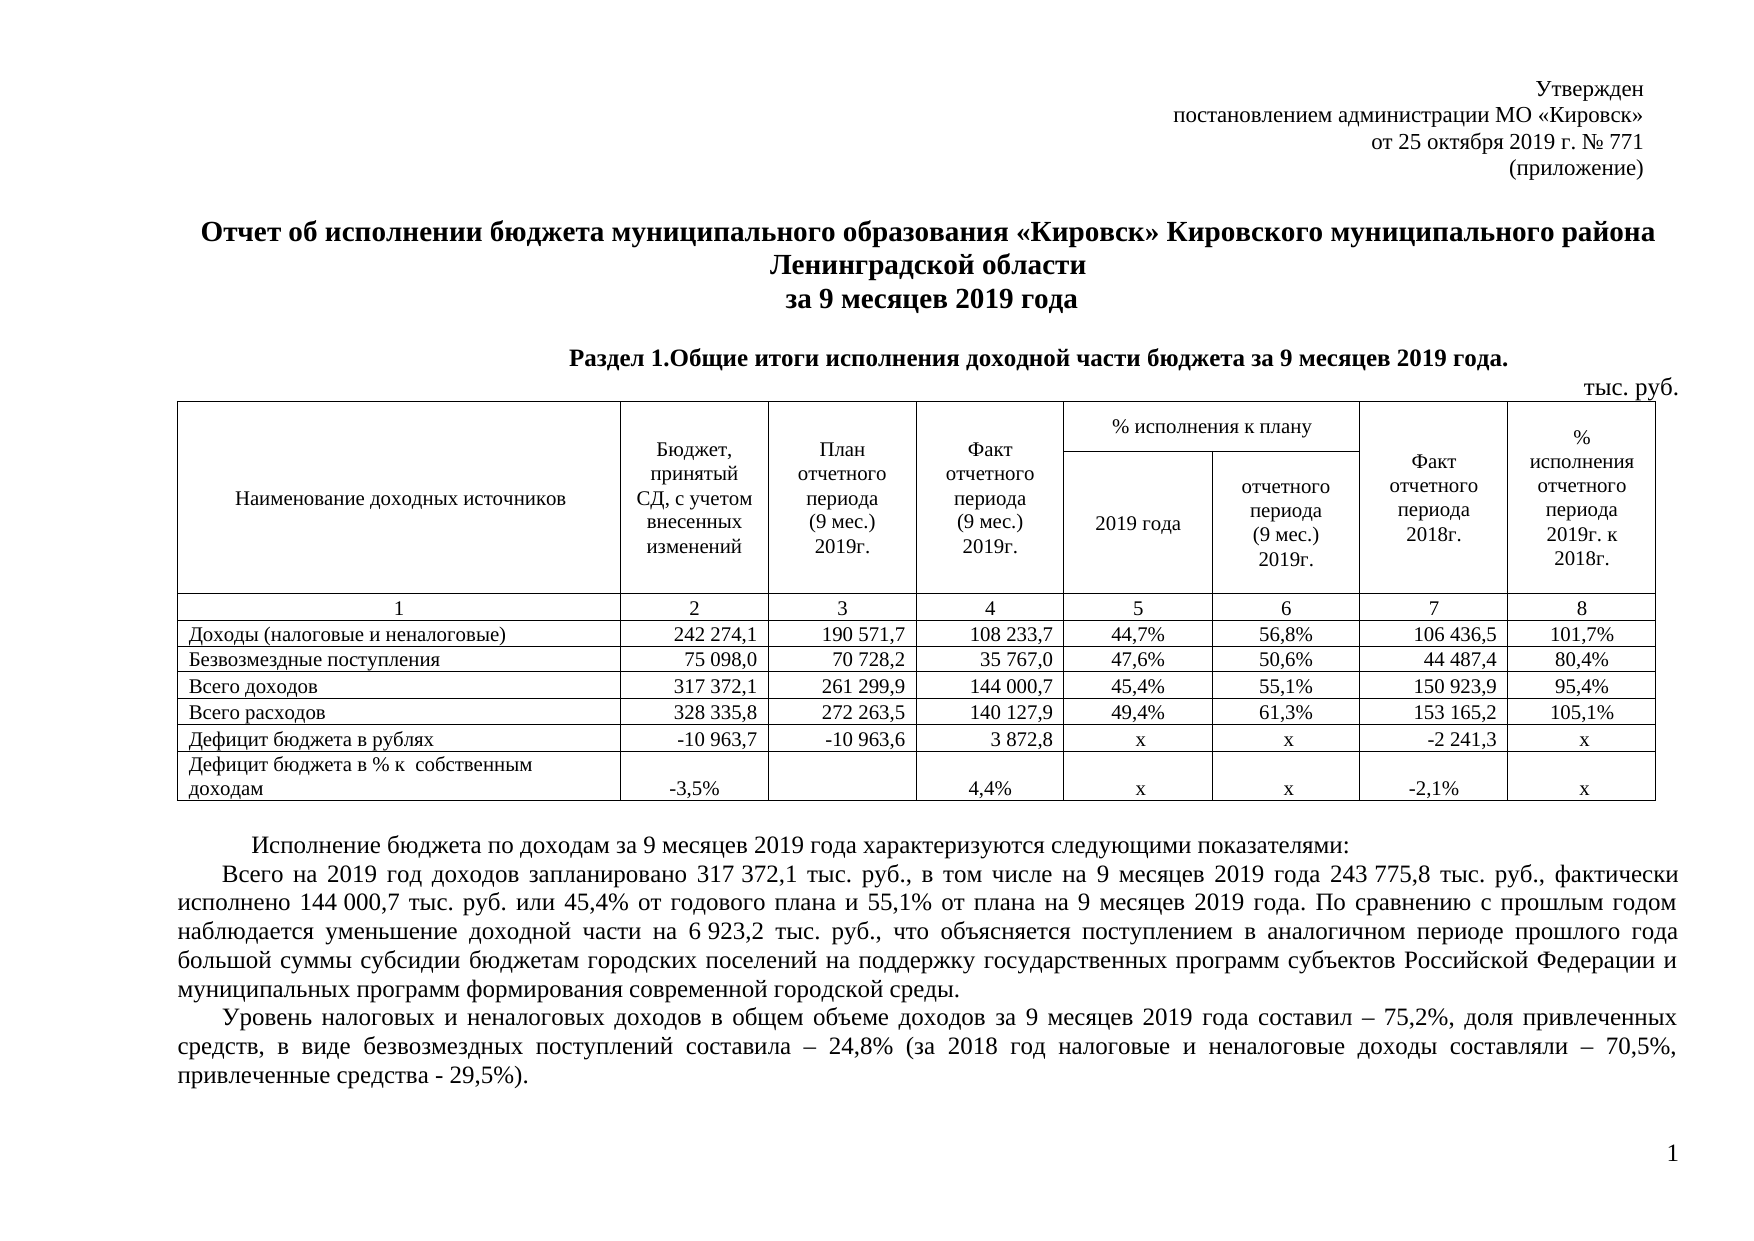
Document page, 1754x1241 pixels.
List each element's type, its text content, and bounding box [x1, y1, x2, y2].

table_cell 7 [1360, 594, 1507, 619]
table_header Бюджет, принятый СД, с учетом внесенных изменений [621, 402, 768, 593]
table_cell 47,6% [1064, 647, 1212, 671]
table_cell 1 [178, 594, 620, 619]
table_cell х [1508, 752, 1655, 800]
table_cell 8 [1508, 594, 1655, 619]
table_cell 317 372,1 [621, 672, 768, 698]
table_cell х [1064, 725, 1212, 751]
table_cell х [1064, 752, 1212, 800]
table_cell Всего доходов [178, 672, 620, 698]
table_cell 272 263,5 [769, 699, 916, 724]
table_cell Доходы (налоговые и неналоговые) [178, 621, 620, 646]
table_cell 4 [917, 594, 1063, 619]
table_cell [769, 752, 916, 800]
table_cell -2 241,3 [1360, 725, 1507, 751]
text Отчет об исполнении бюджета муниципального образования «Кировск» Кировского муниципального района Ленинградской области [177, 214, 1679, 281]
table_header План отчетного периода (9 мес.) 2019г. [769, 402, 916, 593]
table_cell 75 098,0 [621, 647, 768, 671]
table_cell 80,4% [1508, 647, 1655, 671]
table_cell 2019 года [1064, 452, 1212, 593]
table_cell 261 299,9 [769, 672, 916, 698]
table_cell 242 274,1 [621, 621, 768, 646]
table_cell 153 165,2 [1360, 699, 1507, 724]
table_cell 2 [621, 594, 768, 619]
table_cell 6 [1213, 594, 1359, 619]
text (приложение) [177, 154, 1644, 180]
text за 9 месяцев 2019 года [177, 281, 1679, 314]
table_cell 3 872,8 [917, 725, 1063, 751]
table_cell 144 000,7 [917, 672, 1063, 698]
table_cell 56,8% [1213, 621, 1359, 646]
table_cell -3,5% [621, 752, 768, 800]
table_cell 101,7% [1508, 621, 1655, 646]
table_cell 5 [1064, 594, 1212, 619]
table_cell х [1213, 752, 1359, 800]
table_cell 95,4% [1508, 672, 1655, 698]
text Уровень налоговых и неналоговых доходов в общем объеме доходов за 9 месяцев 2019 года составил – 75,2%, доля привлеченных средств, в виде безвозмездных поступлений составила – 24,8% (за 2018 год налоговые и неналоговые доходы составляли – 70,5%, привлеченные средства - 29,5%). [177, 1002, 1679, 1089]
table_cell -10 963,7 [621, 725, 768, 751]
table_cell Безвозмездные поступления [178, 647, 620, 671]
table_cell 70 728,2 [769, 647, 916, 671]
table_cell отчетного периода (9 мес.) 2019г. [1213, 452, 1359, 593]
table_header Наименование доходных источников [178, 402, 620, 593]
table_cell 150 923,9 [1360, 672, 1507, 698]
table_cell Дефицит бюджета в рублях [178, 725, 620, 751]
table_cell -10 963,6 [769, 725, 916, 751]
table_cell 106 436,5 [1360, 621, 1507, 646]
table_header % исполнения отчетного периода 2019г. к 2018г. [1508, 402, 1655, 593]
table_cell 45,4% [1064, 672, 1212, 698]
table_cell х [1213, 725, 1359, 751]
table_cell 3 [769, 594, 916, 619]
text от 25 октября 2019 г. № 771 [177, 128, 1644, 154]
text постановлением администрации МО «Кировск» [177, 101, 1644, 128]
table_cell -2,1% [1360, 752, 1507, 800]
table_header Факт отчетного периода 2018г. [1360, 402, 1507, 593]
text Всего на 2019 год доходов запланировано 317 372,1 тыс. руб., в том числе на 9 месяцев 2019 года 243 775,8 тыс. руб., фактически исполнено 144 000,7 тыс. руб. или 45,4% от годового плана и 55,1% от плана на 9 месяцев 2019 года. По сравнению с прошлым годом наблюдается уменьшение доходной части на 6 923,2 тыс. руб., что объясняется поступлением в аналогичном периоде прошлого года большой суммы субсидии бюджетам городских поселений на поддержку государственных программ субъектов Российской Федерации и муниципальных программ формирования современной городской среды. [177, 859, 1679, 1002]
table_cell 55,1% [1213, 672, 1359, 698]
text Раздел 1.Общие итоги исполнения доходной части бюджета за 9 месяцев 2019 года. [325, 343, 1679, 372]
table_cell 105,1% [1508, 699, 1655, 724]
text Утвержден [177, 75, 1644, 101]
table_cell 61,3% [1213, 699, 1359, 724]
table_cell Всего расходов [178, 699, 620, 724]
table_header Факт отчетного периода (9 мес.) 2019г. [917, 402, 1063, 593]
table_cell х [1508, 725, 1655, 751]
table_cell 4,4% [917, 752, 1063, 800]
table_cell 190 571,7 [769, 621, 916, 646]
table_cell 140 127,9 [917, 699, 1063, 724]
table_cell 49,4% [1064, 699, 1212, 724]
table_cell 44,7% [1064, 621, 1212, 646]
table_cell 44 487,4 [1360, 647, 1507, 671]
text Исполнение бюджета по доходам за 9 месяцев 2019 года характеризуются следующими показателями: [177, 830, 1679, 859]
table_cell 50,6% [1213, 647, 1359, 671]
table_cell 35 767,0 [917, 647, 1063, 671]
table_header % исполнения к плану [1064, 402, 1359, 451]
table_cell 108 233,7 [917, 621, 1063, 646]
table_cell 328 335,8 [621, 699, 768, 724]
text тыс. руб. [325, 372, 1679, 401]
table_cell Дефицит бюджета в % к собственным доходам [178, 752, 620, 800]
